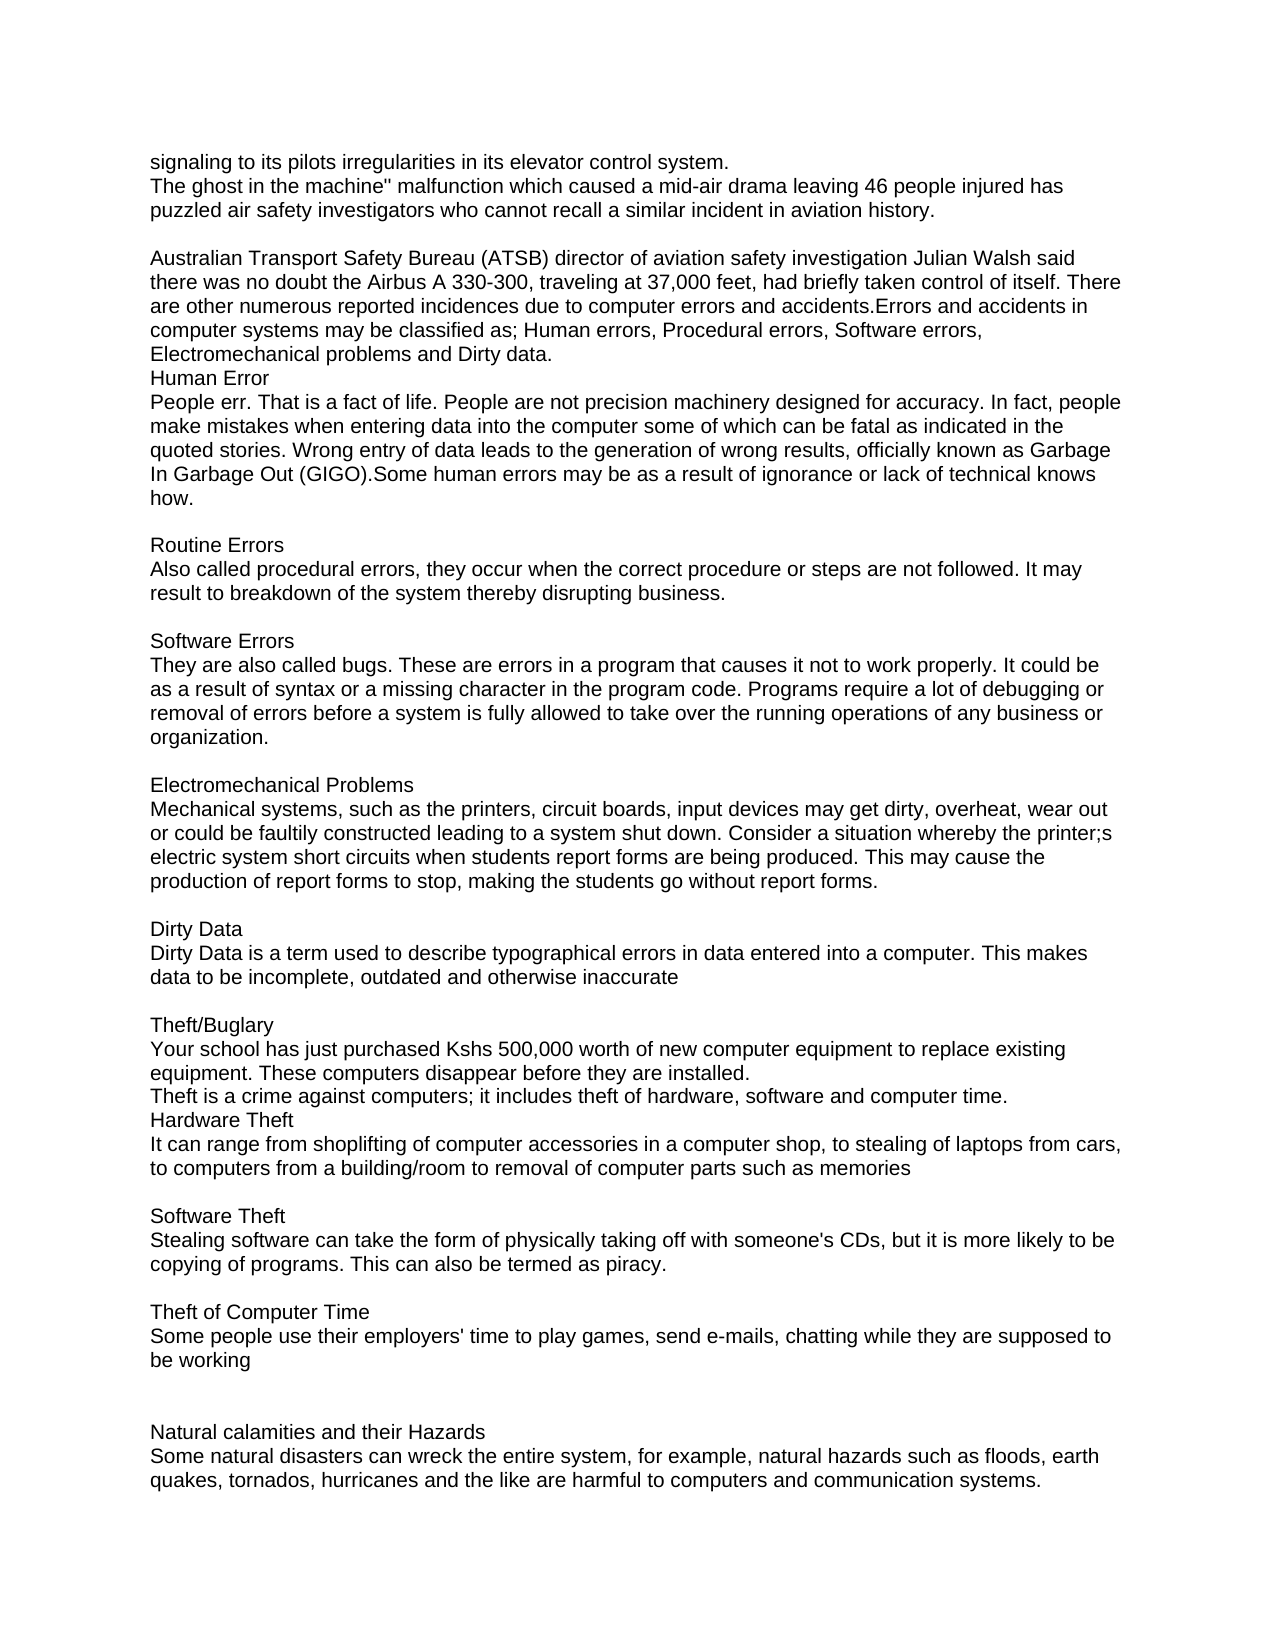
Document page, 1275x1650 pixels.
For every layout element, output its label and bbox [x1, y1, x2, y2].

text [150, 150, 1125, 1492]
